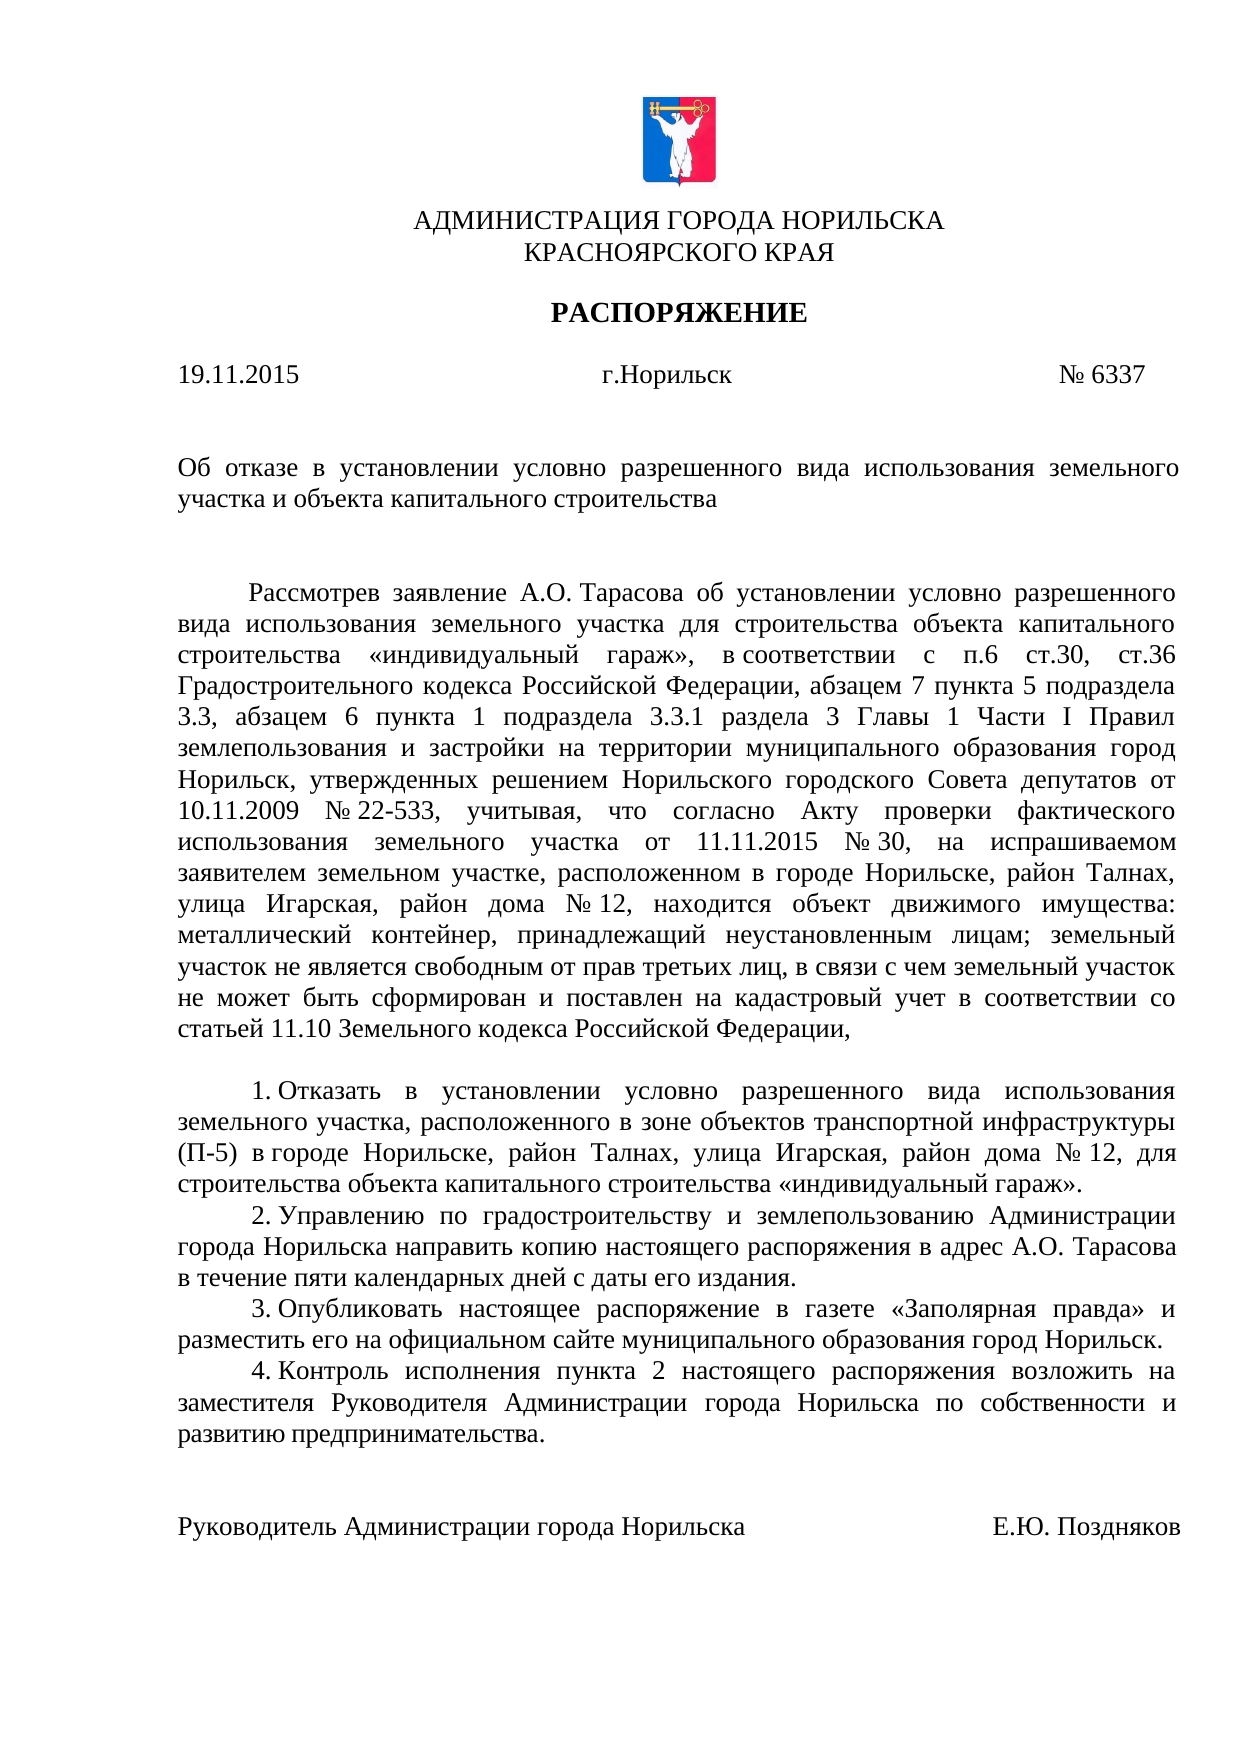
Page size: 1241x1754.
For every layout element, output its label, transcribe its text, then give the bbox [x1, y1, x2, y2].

subtitle РАСПОРЯЖЕНИЕ [177, 296, 1181, 329]
text 19.11.2015 г.Норильск № 6337 [177, 358, 1187, 389]
text Рассмотрев заявление А.О. Тарасова об установлении условно разрешенного вида использования земельного участка для строительства объекта капитального строительства «индивидуальный гараж», в соответствии с п.6 ст.30, ст.36 Градостроительного кодекса Российской Федерации, абзацем 7 пункта 5 подраздела 3.3, абзацем 6 пункта 1 подраздела 3.3.1 раздела 3 Главы 1 Части I Правил землепользования и застройки на территории муниципального образования город Норильск, утвержденных решением Норильского городского Совета депутатов от 10.11.2009 № 22-533, учитывая, что согласно Акту проверки фактического использования земельного участка от 11.11.2015 № 30, на испрашиваемом заявителем земельном участке, расположенном в городе Норильске, район Талнах, улица Игарская, район дома № 12, находится объект движимого имущества: металлический контейнер, принадлежащий неустановленным лицам; земельный участок не является свободным от прав третьих лиц, в связи с чем земельный участок не может быть сформирован и поставлен на кадастровый учет в соответствии со статьей 11.10 Земельного кодекса Российской Федерации, [177, 576, 1177, 1043]
text 4. Контроль исполнения пункта 2 настоящего распоряжения возложить на заместителя Руководителя Администрации города Норильска по собственности и развитию предпринимательства. [177, 1354, 1177, 1448]
picture [641, 95, 718, 189]
text Руководитель Администрации города Норильска Е.Ю. Поздняков [177, 1510, 1181, 1541]
subtitle Об отказе в установлении условно разрешенного вида использования земельного участка и объекта капитального строительства [177, 451, 1181, 513]
text 2. Управлению по градостроительству и землепользованию Администрации города Норильска направить копию настоящего распоряжения в адрес А.О. Тарасова в течение пяти календарных дней с даты его издания. [177, 1199, 1177, 1292]
text 3. Опубликовать настоящее распоряжение в газете «Заполярная правда» и разместить его на официальном сайте муниципального образования город Норильск. [177, 1292, 1177, 1354]
text КРАСНОЯРСКОГО КРАЯ [177, 236, 1181, 267]
text АДМИНИСТРАЦИЯ ГОРОДА НОРИЛЬСКА [177, 206, 1181, 236]
text 1. Отказать в установлении условно разрешенного вида использования земельного участка, расположенного в зоне объектов транспортной инфраструктуры (П-5) в городе Норильске, район Талнах, улица Игарская, район дома № 12, для строительства объекта капитального строительства «индивидуальный гараж». [177, 1074, 1177, 1199]
